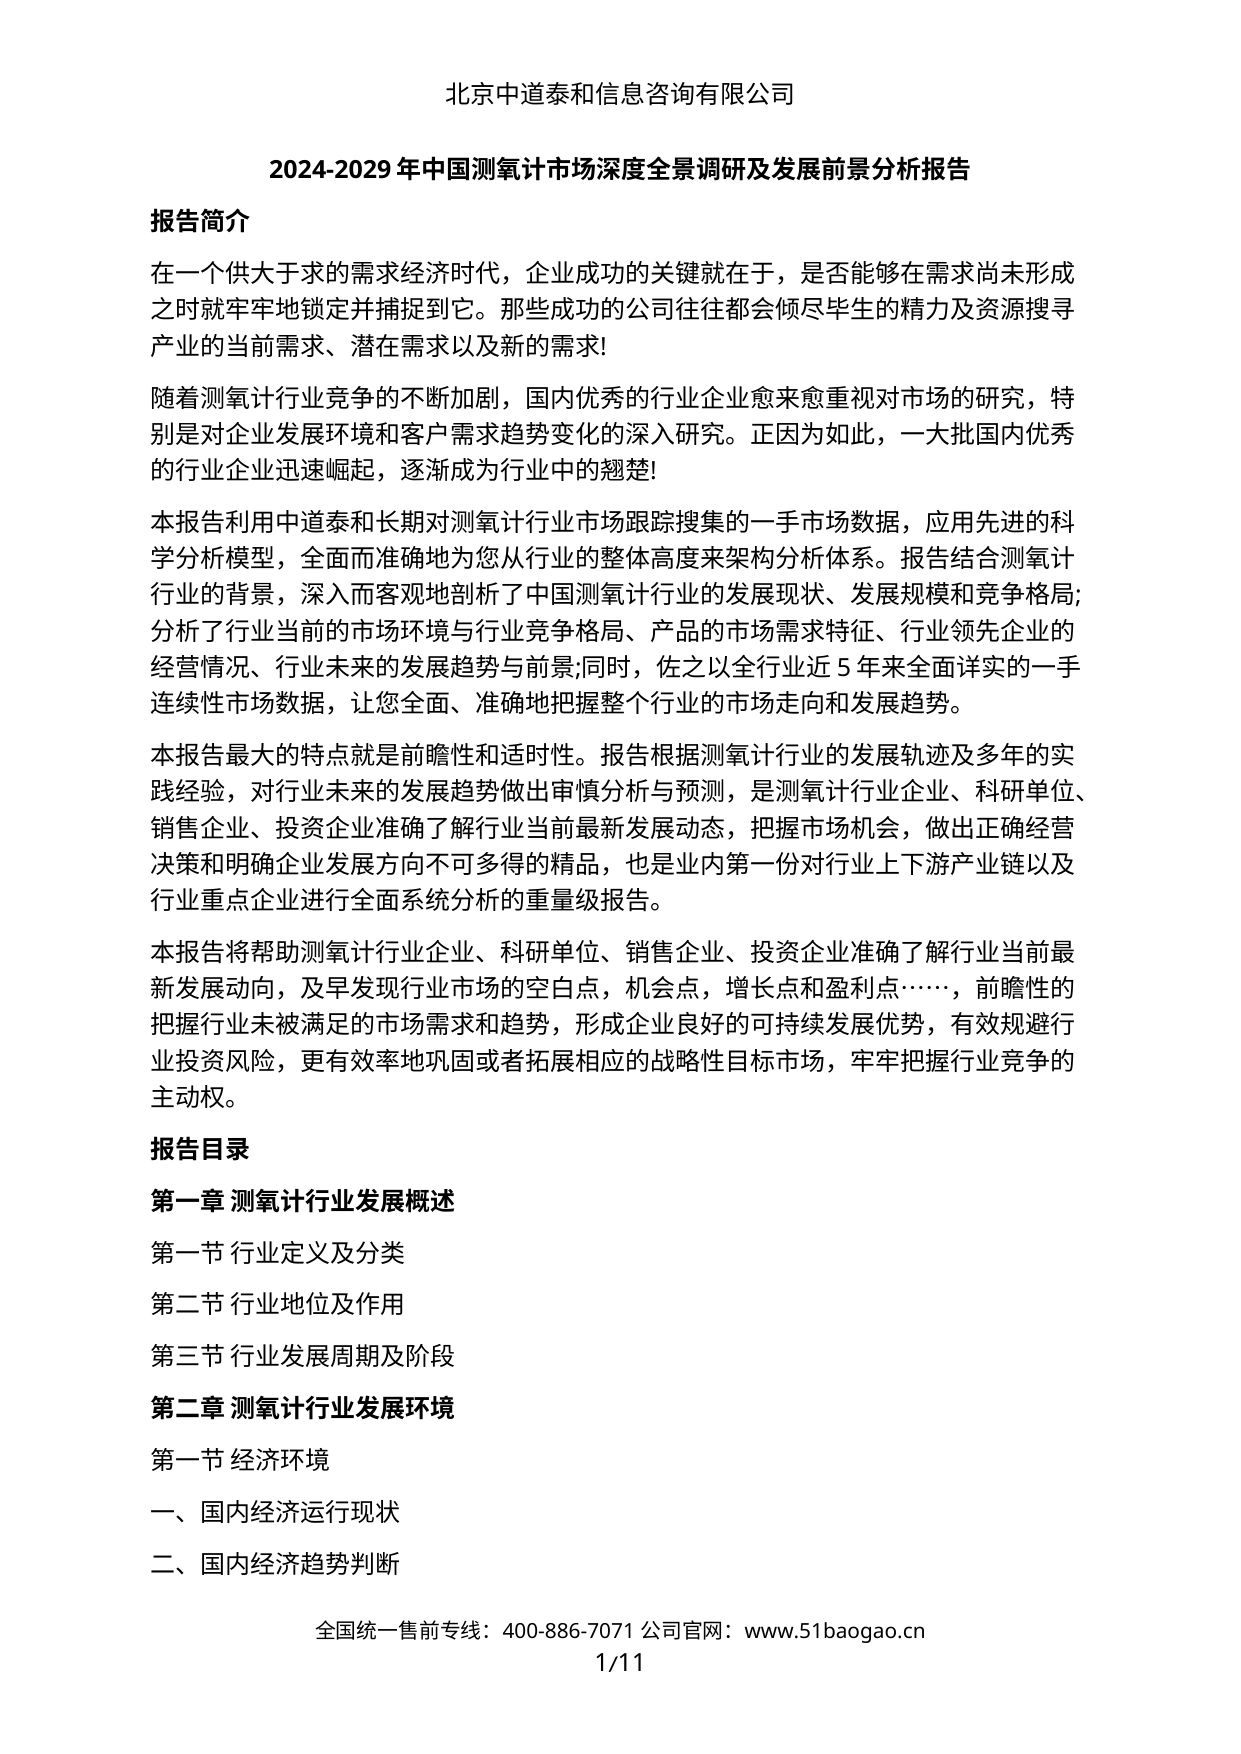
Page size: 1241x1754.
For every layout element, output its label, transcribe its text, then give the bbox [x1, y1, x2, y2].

text 第一节 经济环境 [150, 1441, 1090, 1477]
text 第一节 行业定义及分类 [150, 1233, 1090, 1269]
text 报告目录 [150, 1129, 1090, 1166]
text 第一章 测氧计行业发展概述 [150, 1181, 1090, 1217]
text 第二章 测氧计行业发展环境 [150, 1389, 1090, 1425]
text 二、国内经济趋势判断 [150, 1544, 1090, 1581]
text 第三节 行业发展周期及阶段 [150, 1337, 1090, 1373]
text 本报告利用中道泰和长期对测氧计行业市场跟踪搜集的一手市场数据，应用先进的科学分析模型，全面而准确地为您从行业的整体高度来架构分析体系。报告结合测氧计行业的背景，深入而客观地剖析了中国测氧计行业的发展现状、发展规模和竞争格局;分析了行业当前的市场环境与行业竞争格局、产品的市场需求特征、行业领先企业的经营情况、行业未来的发展趋势与前景;同时，佐之以全行业近5年来全面详实的一手连续性市场数据，让您全面、准确地把握整个行业的市场走向和发展趋势。 [150, 502, 1090, 720]
text 本报告将帮助测氧计行业企业、科研单位、销售企业、投资企业准确了解行业当前最新发展动向，及早发现行业市场的空白点，机会点，增长点和盈利点……，前瞻性的把握行业未被满足的市场需求和趋势，形成企业良好的可持续发展优势，有效规避行业投资风险，更有效率地巩固或者拓展相应的战略性目标市场，牢牢把握行业竞争的主动权。 [150, 932, 1090, 1114]
text 一、国内经济运行现状 [150, 1492, 1090, 1529]
text 在一个供大于求的需求经济时代，企业成功的关键就在于，是否能够在需求尚未形成之时就牢牢地锁定并捕捉到它。那些成功的公司往往都会倾尽毕生的精力及资源搜寻产业的当前需求、潜在需求以及新的需求! [150, 254, 1090, 362]
text 2024-2029年中国测氧计市场深度全景调研及发展前景分析报告 [150, 150, 1090, 186]
text 本报告最大的特点就是前瞻性和适时性。报告根据测氧计行业的发展轨迹及多年的实践经验，对行业未来的发展趋势做出审慎分析与预测，是测氧计行业企业、科研单位、销售企业、投资企业准确了解行业当前最新发展动态，把握市场机会，做出正确经营决策和明确企业发展方向不可多得的精品，也是业内第一份对行业上下游产业链以及行业重点企业进行全面系统分析的重量级报告。 [150, 736, 1090, 917]
text 报告简介 [150, 202, 1090, 238]
text 第二节 行业地位及作用 [150, 1285, 1090, 1321]
text 随着测氧计行业竞争的不断加剧，国内优秀的行业企业愈来愈重视对市场的研究，特别是对企业发展环境和客户需求趋势变化的深入研究。正因为如此，一大批国内优秀的行业企业迅速崛起，逐渐成为行业中的翘楚! [150, 378, 1090, 487]
